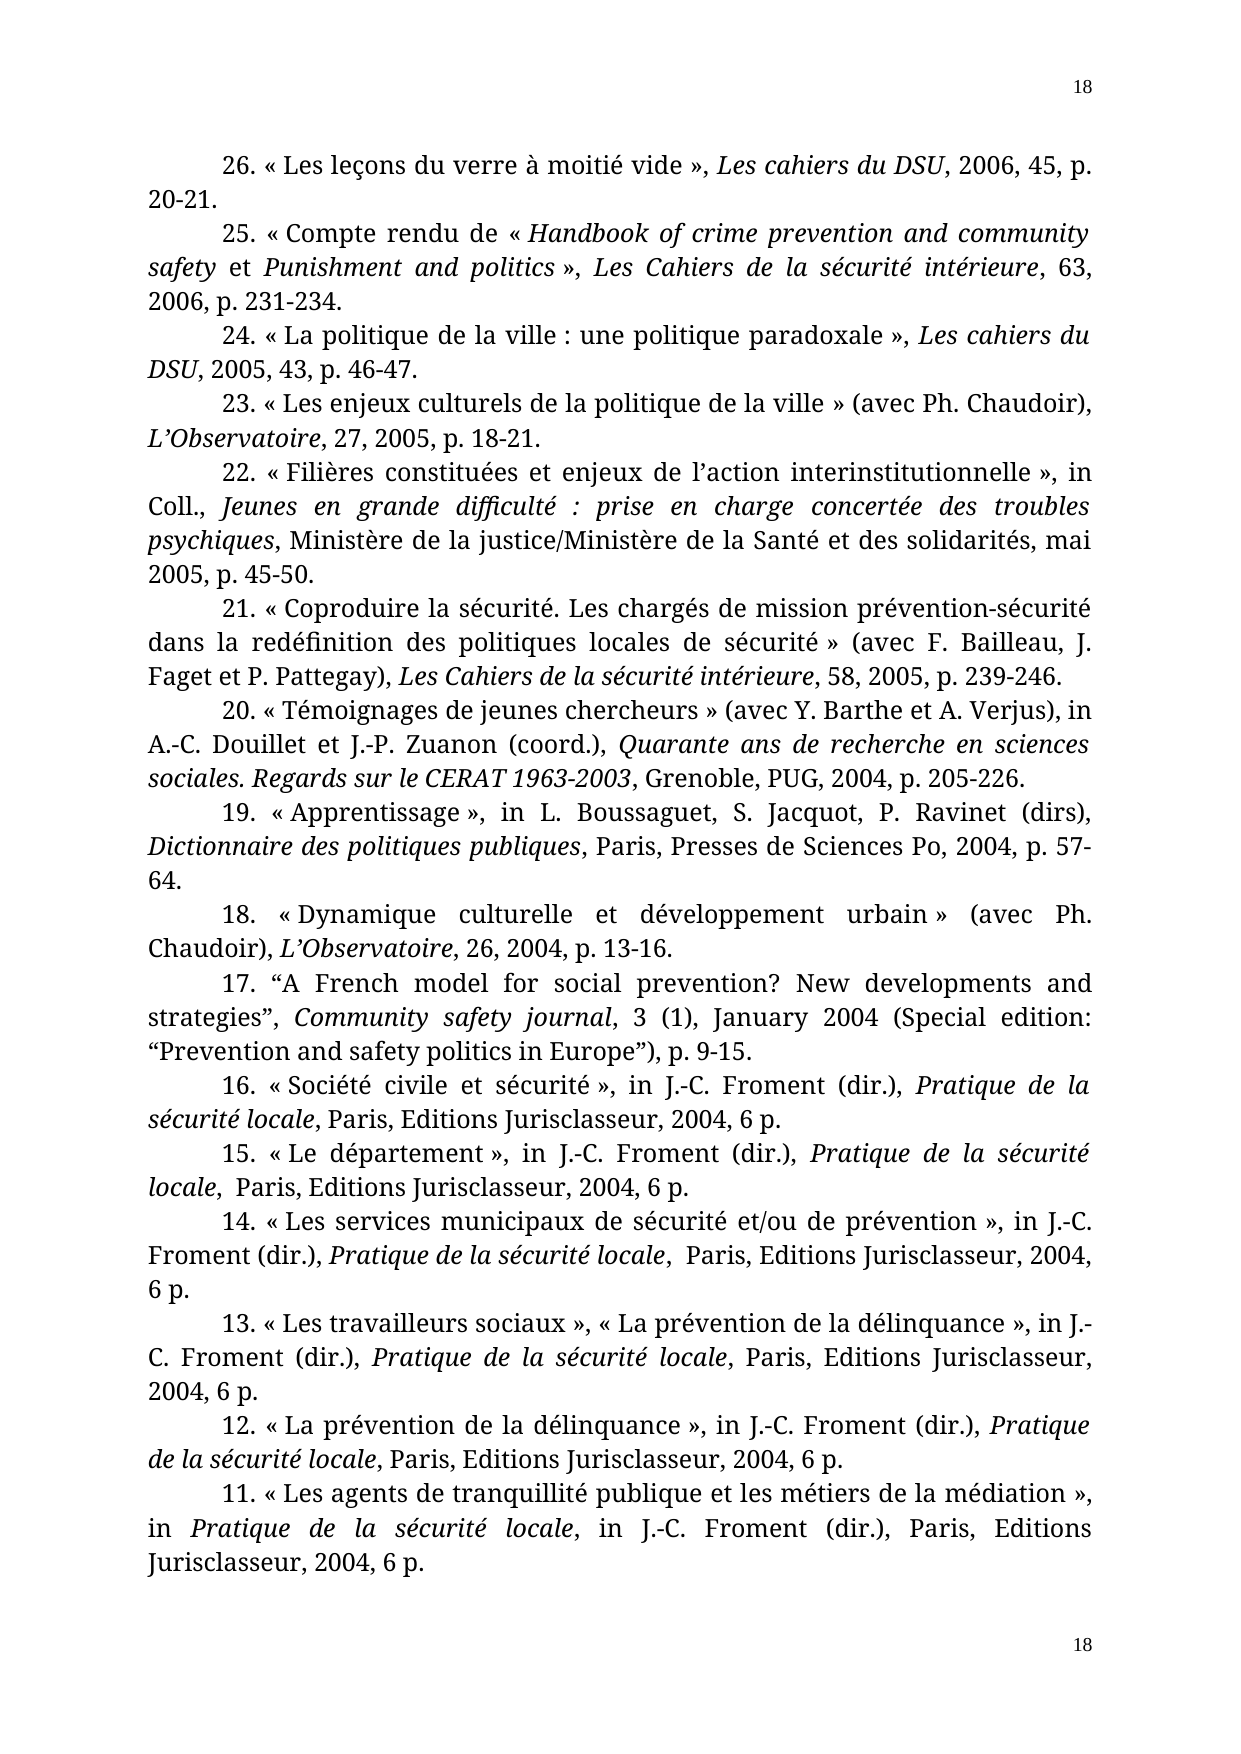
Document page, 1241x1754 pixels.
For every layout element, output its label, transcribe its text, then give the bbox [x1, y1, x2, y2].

text 23. « Les enjeux culturels de la politique de la ville » (avec Ph. Chaudoir), L’Observatoire, 27, 2005, p. 18-21. [148, 386, 1092, 454]
text 24. « La politique de la ville : une politique paradoxale », Les cahiers du DSU, 2005, 43, p. 46-47. [148, 318, 1092, 386]
text 17. “A French model for social prevention? New developments and strategies”, Community safety journal, 3 (1), January 2004 (Special edition: “Prevention and safety politics in Europe”), p. 9-15. [148, 965, 1092, 1067]
text 20. « Témoignages de jeunes chercheurs » (avec Y. Barthe et A. Verjus), in A.-C. Douillet et J.-P. Zuanon (coord.), Quarante ans de recherche en sciences sociales. Regards sur le CERAT 1963-2003, Grenoble, PUG, 2004, p. 205-226. [148, 693, 1092, 795]
text 16. « Société civile et sécurité », in J.-C. Froment (dir.), Pratique de la sécurité locale, Paris, Editions Jurisclasseur, 2004, 6 p. [148, 1067, 1092, 1136]
text 11. « Les agents de tranquillité publique et les métiers de la médiation », in Pratique de la sécurité locale, in J.-C. Froment (dir.), Paris, Editions Jurisclasseur, 2004, 6 p. [148, 1476, 1092, 1578]
text 12. « La prévention de la délinquance », in J.-C. Froment (dir.), Pratique de la sécurité locale, Paris, Editions Jurisclasseur, 2004, 6 p. [148, 1408, 1092, 1476]
text 13. « Les travailleurs sociaux », « La prévention de la délinquance », in J.-C. Froment (dir.), Pratique de la sécurité locale, Paris, Editions Jurisclasseur, 2004, 6 p. [148, 1306, 1092, 1408]
text 18. « Dynamique culturelle et développement urbain » (avec Ph. Chaudoir), L’Observatoire, 26, 2004, p. 13-16. [148, 897, 1092, 965]
text 15. « Le département », in J.-C. Froment (dir.), Pratique de la sécurité locale, Paris, Editions Jurisclasseur, 2004, 6 p. [148, 1136, 1092, 1204]
text 26. « Les leçons du verre à moitié vide », Les cahiers du DSU, 2006, 45, p. 20-21. [148, 148, 1092, 216]
text 19. « Apprentissage », in L. Boussaguet, S. Jacquot, P. Ravinet (dirs), Dictionnaire des politiques publiques, Paris, Presses de Sciences Po, 2004, p. 57-64. [148, 795, 1092, 897]
text 14. « Les services municipaux de sécurité et/ou de prévention », in J.-C. Froment (dir.), Pratique de la sécurité locale, Paris, Editions Jurisclasseur, 2004, 6 p. [148, 1204, 1092, 1306]
text 21. « Coproduire la sécurité. Les chargés de mission prévention-sécurité dans la redéfinition des politiques locales de sécurité » (avec F. Bailleau, J. Faget et P. Pattegay), Les Cahiers de la sécurité intérieure, 58, 2005, p. 239-246. [148, 591, 1092, 693]
text 25. « Compte rendu de « Handbook of crime prevention and community safety et Punishment and politics », Les Cahiers de la sécurité intérieure, 63, 2006, p. 231-234. [148, 216, 1092, 318]
text 22. « Filières constituées et enjeux de l’action interinstitutionnelle », in Coll., Jeunes en grande difficulté : prise en charge concertée des troubles psychiques, Ministère de la justice/Ministère de la Santé et des solidarités, mai 2005, p. 45-50. [148, 454, 1092, 591]
